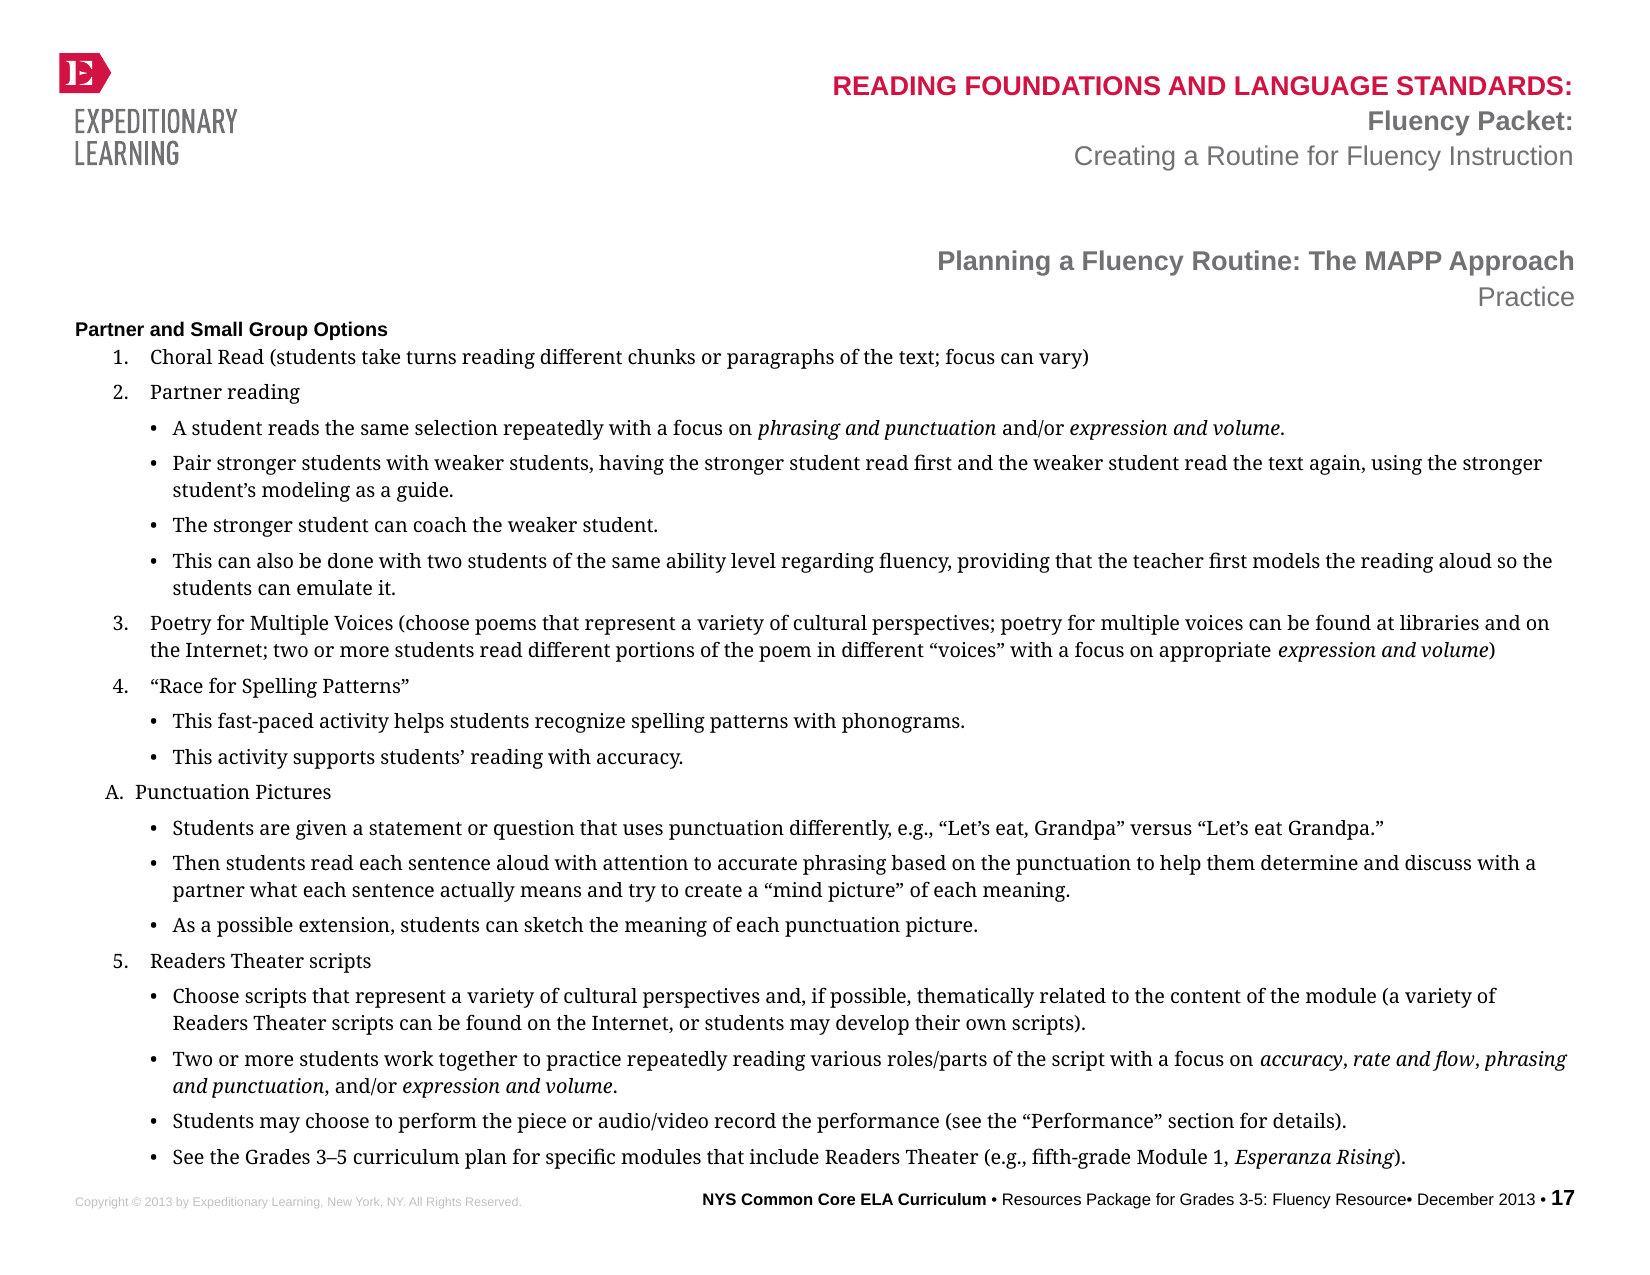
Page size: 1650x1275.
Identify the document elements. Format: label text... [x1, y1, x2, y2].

text See the Grades 3–5 curriculum plan for specific modules that include Readers Theater (e.g., fifth-grade Module 1, Esperanza Rising). [150, 1142, 1575, 1169]
list Then students read each sentence aloud with attention to accurate phrasing based on the punctuation to help them determine and discuss with a partner what each sentence actually means and try to create a “mind picture” of each meaning. [150, 849, 1575, 903]
list Poetry for Multiple Voices (choose poems that represent a variety of cultural perspectives; poetry for multiple voices can be found at libraries and on the Internet; two or more students read different portions of the poem in different “voices” with a focus on appropriate expression and volume) [112, 609, 1575, 663]
text This fast-paced activity helps students recognize spelling patterns with phonograms. [150, 707, 1575, 734]
list Readers Theater scripts [112, 947, 1575, 974]
text Students may choose to perform the piece or audio/video record the performance (see the “Performance” section for details). [150, 1107, 1575, 1134]
subtitle Planning a Fluency Routine: The MAPP Approach [75, 242, 1575, 278]
list As a possible extension, students can sketch the meaning of each punctuation picture. [150, 911, 1575, 938]
list Choral Read (students take turns reading different chunks or paragraphs of the text; focus can vary) [112, 342, 1575, 369]
text This can also be done with two students of the same ability level regarding fluency, providing that the teacher first models the reading aloud so the students can emulate it. [150, 547, 1575, 601]
list Partner reading [112, 378, 1575, 405]
text A student reads the same selection repeatedly with a focus on phrasing and punctuation and/or expression and volume. [150, 413, 1575, 440]
subtitle Practice [75, 278, 1575, 313]
list “Race for Spelling Patterns” [112, 672, 1575, 699]
text This activity supports students’ reading with accuracy. [150, 742, 1575, 769]
list Punctuation Pictures [105, 778, 1575, 805]
subtitle Partner and Small Group Options [75, 313, 1575, 342]
text The stronger student can coach the weaker student. [150, 511, 1575, 538]
text Choose scripts that represent a variety of cultural perspectives and, if possible, thematically related to the content of the module (a variety of Readers Theater scripts can be found on the Internet, or students may develop their own scripts). [150, 982, 1575, 1036]
text Students are given a statement or question that uses punctuation differently, e.g., “Let’s eat, Grandpa” versus “Let’s eat Grandpa.” [150, 813, 1575, 840]
text Pair stronger students with weaker students, having the stronger student read first and the weaker student read the text again, using the stronger student’s modeling as a guide. [150, 449, 1575, 503]
text Two or more students work together to practice repeatedly reading various roles/parts of the script with a focus on accuracy, rate and flow, phrasing and punctuation, and/or expression and volume. [150, 1044, 1575, 1099]
